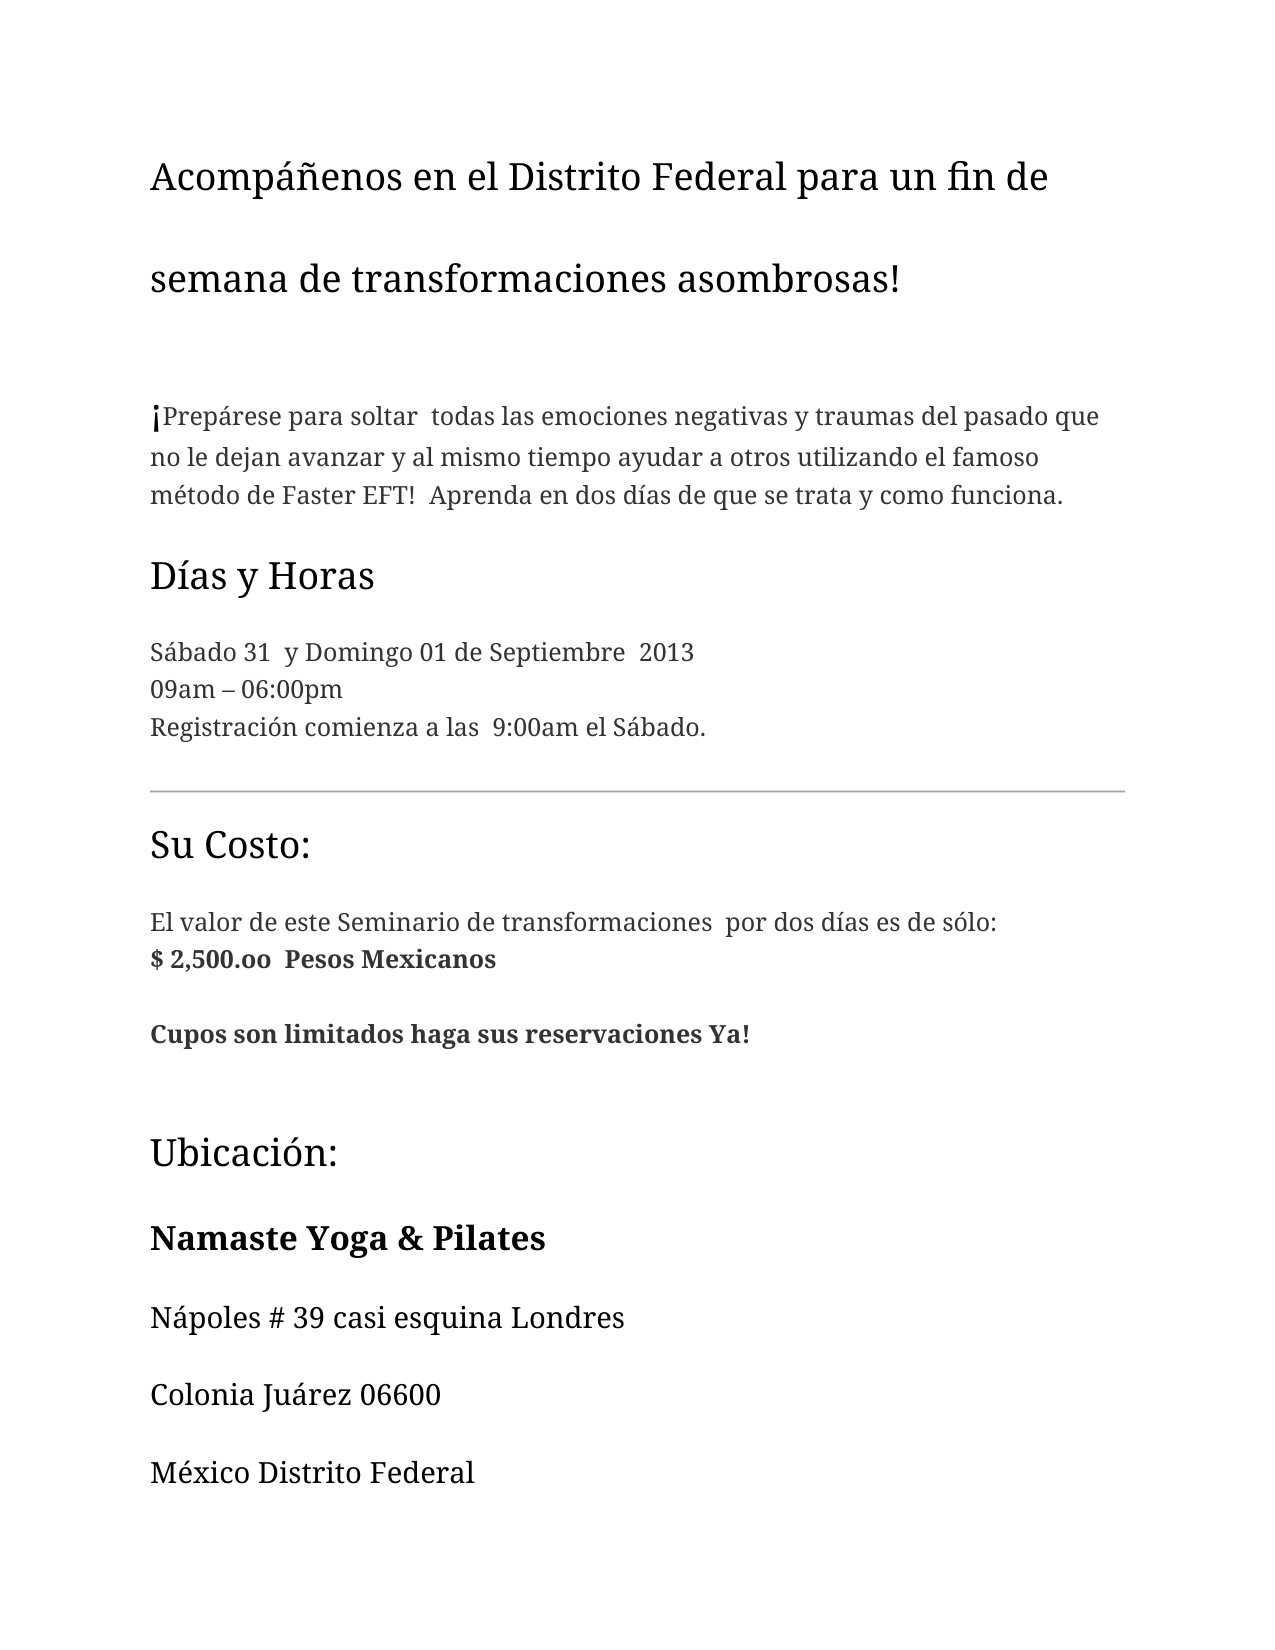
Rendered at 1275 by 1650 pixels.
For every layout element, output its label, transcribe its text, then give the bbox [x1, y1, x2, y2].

text ¡Prepárese para soltar todas las emociones negativas y traumas del pasado que no le dejan avanzar y al mismo tiempo ayudar a otros utilizando el famoso método de Faster EFT! Aprenda en dos días de que se trata y como funciona. [150, 385, 1125, 511]
text Colonia Juárez 06600 [150, 1375, 1125, 1414]
text México Distrito Federal [150, 1452, 1125, 1492]
text Acompáñenos en el Distrito Federal para un fin de semana de transformaciones asombrosas! [150, 150, 1125, 303]
text Su Costo: [150, 819, 1125, 870]
text Cupos son limitados haga sus reservaciones Ya! [150, 1013, 1125, 1051]
text Nápoles # 39 casi esquina Londres [150, 1297, 1125, 1337]
text El valor de este Seminario de transformaciones por dos días es de sólo: $ 2,500.oo Pesos Mexicanos [150, 901, 1125, 976]
text Sábado 31 y Domingo 01 de Septiembre 2013 09am – 06:00pm Registración comienza a las 9:00am el Sábado. [150, 631, 1125, 744]
text Ubicación: [150, 1088, 1125, 1177]
text Días y Horas [150, 549, 1125, 600]
text Namaste Yoga & Pilates [150, 1214, 1125, 1260]
